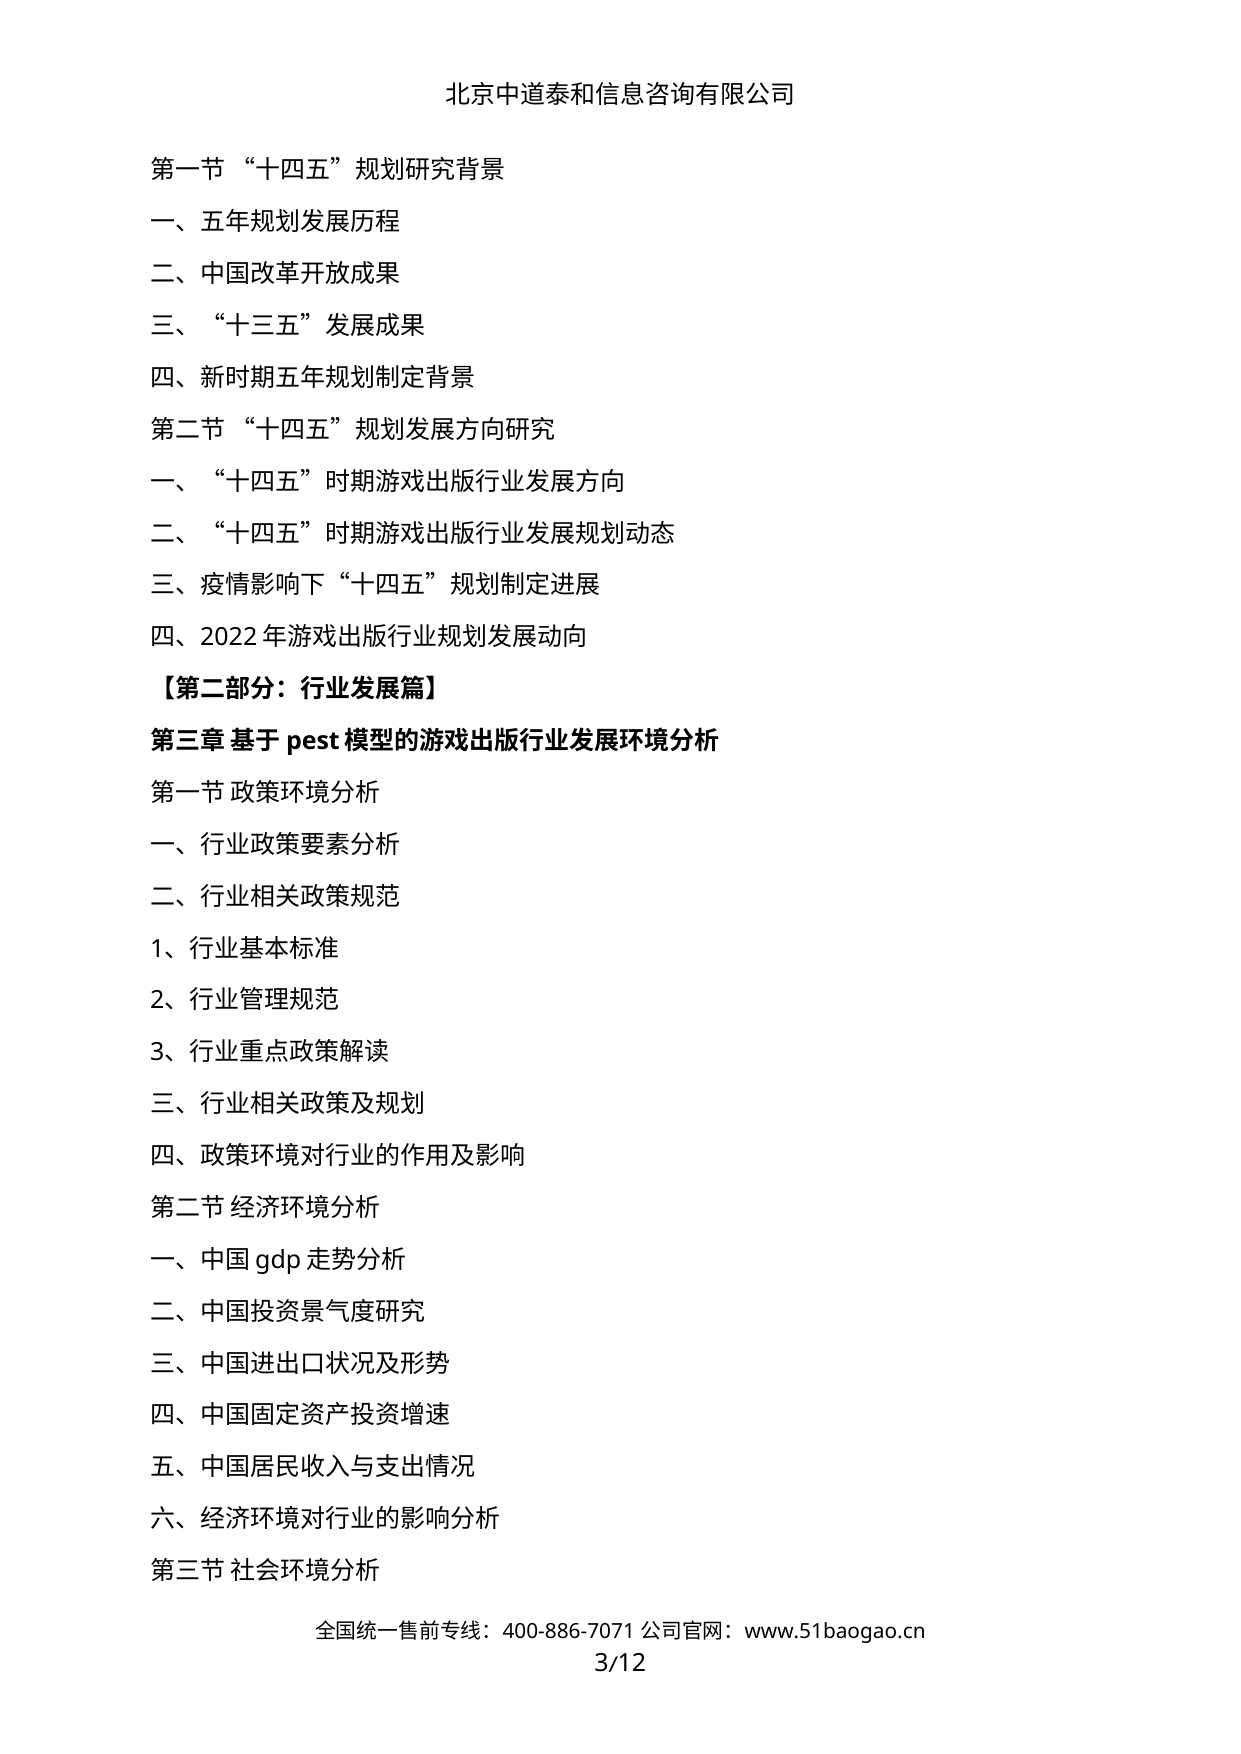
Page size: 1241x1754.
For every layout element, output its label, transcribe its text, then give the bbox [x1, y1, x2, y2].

text 二、中国改革开放成果 [150, 254, 1090, 290]
text 六、经济环境对行业的影响分析 [150, 1499, 1090, 1535]
text 三、行业相关政策及规划 [150, 1084, 1090, 1120]
text 四、新时期五年规划制定背景 [150, 357, 1090, 394]
text 第二节 经济环境分析 [150, 1187, 1090, 1224]
text 一、五年规划发展历程 [150, 202, 1090, 238]
text 二、中国投资景气度研究 [150, 1291, 1090, 1327]
text 四、政策环境对行业的作用及影响 [150, 1136, 1090, 1172]
text 第一节 “十四五”规划研究背景 [150, 150, 1090, 186]
text 五、中国居民收入与支出情况 [150, 1447, 1090, 1483]
text 3、行业重点政策解读 [150, 1032, 1090, 1068]
text 第三章 基于pest模型的游戏出版行业发展环境分析 [150, 721, 1090, 757]
text 1、行业基本标准 [150, 928, 1090, 964]
text 2、行业管理规范 [150, 980, 1090, 1016]
text 一、中国gdp走势分析 [150, 1239, 1090, 1276]
text 第二节 “十四五”规划发展方向研究 [150, 409, 1090, 446]
text 第一节 政策环境分析 [150, 772, 1090, 809]
text 四、2022年游戏出版行业规划发展动向 [150, 617, 1090, 653]
text 第三节 社会环境分析 [150, 1551, 1090, 1587]
text 一、行业政策要素分析 [150, 824, 1090, 861]
text 【第二部分：行业发展篇】 [150, 669, 1090, 705]
text 一、“十四五”时期游戏出版行业发展方向 [150, 461, 1090, 497]
text 三、中国进出口状况及形势 [150, 1343, 1090, 1379]
text 三、“十三五”发展成果 [150, 306, 1090, 342]
text 二、行业相关政策规范 [150, 876, 1090, 912]
text 二、“十四五”时期游戏出版行业发展规划动态 [150, 513, 1090, 549]
text 四、中国固定资产投资增速 [150, 1395, 1090, 1431]
text 三、疫情影响下“十四五”规划制定进展 [150, 565, 1090, 601]
